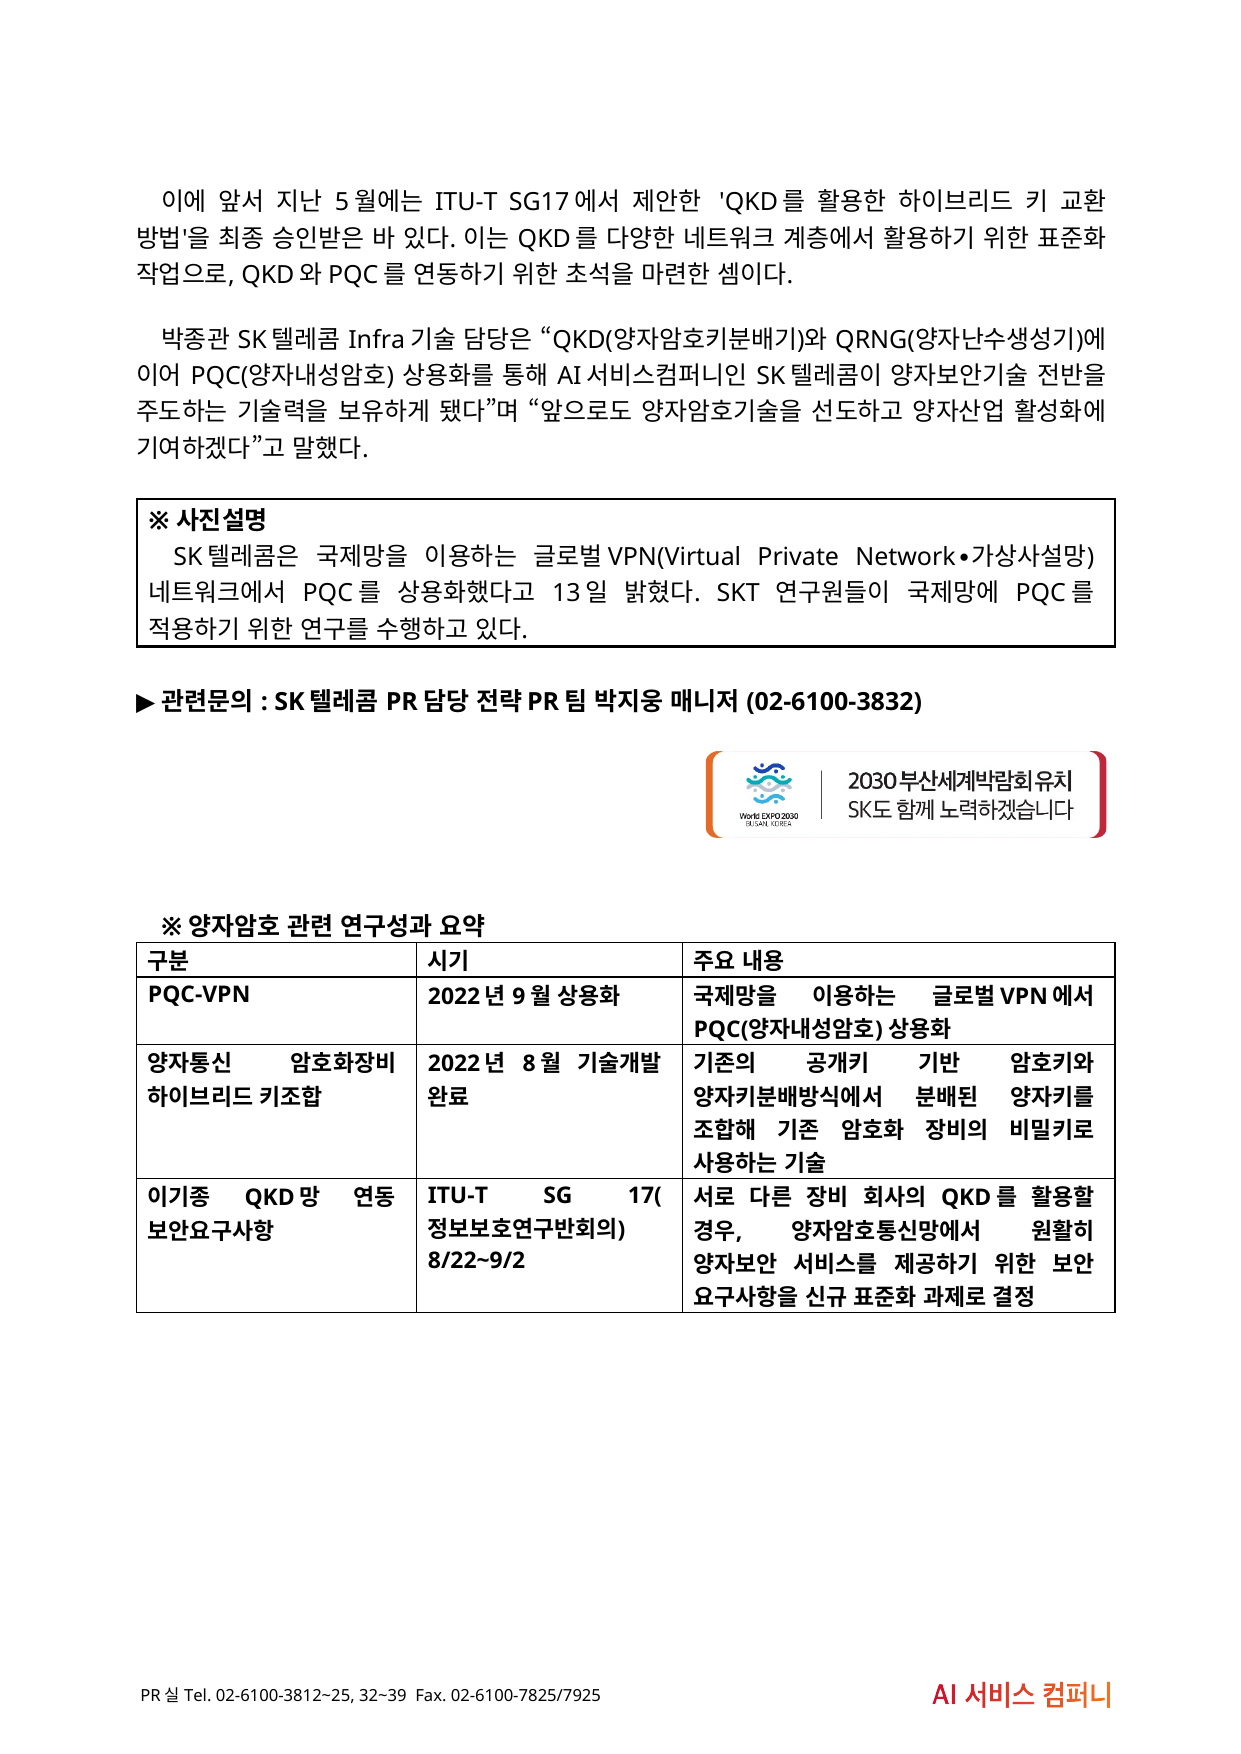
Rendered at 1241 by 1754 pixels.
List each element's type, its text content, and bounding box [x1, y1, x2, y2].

table_cell 2022년 8월 기술개발 완료 [417, 1045, 682, 1178]
table_cell 서로 다른 장비 회사의 QKD를 활용할 경우, 양자암호통신망에서 원활히 양자보안 서비스를 제공하기 위한 보안 요구사항을 신규 표준화 과제로 결정 [683, 1179, 1114, 1312]
text ▶ 관련문의 : SK텔레콤 PR담당 전략PR팀 박지웅 매니저 (02-6100-3832) [136, 682, 1106, 718]
text ※ 양자암호 관련 연구성과 요약 [136, 906, 1106, 942]
table_cell 양자통신 암호화장비 하이브리드 키조합 [137, 1045, 416, 1178]
table_cell ITU-T SG 17(정보보호연구반회의) 8/22~9/2 [417, 1179, 682, 1312]
table_header 구분 [137, 943, 416, 976]
table_header 주요 내용 [683, 943, 1114, 976]
table_header ※ 사진설명 SK텔레콤은 국제망을 이용하는 글로벌VPN(Virtual Private Network∙가상사설망) 네트워크에서 PQC를 상용화했다고 13일 밝혔다. SKT 연구원들이 국제망에 PQC를 적용하기 위한 연구를 수행하고 있다. [138, 500, 1114, 645]
text 이에 앞서 지난 5월에는 ITU-T SG17에서 제안한 'QKD를 활용한 하이브리드 키 교환 방법'을 최종 승인받은 바 있다. 이는 QKD를 다양한 네트워크 계층에서 활용하기 위한 표준화 작업으로, QKD와 PQC를 연동하기 위한 초석을 마련한 셈이다. [136, 182, 1106, 291]
table_cell 이기종 QKD망 연동 보안요구사항 [137, 1179, 416, 1312]
table_cell PQC-VPN [137, 978, 416, 1044]
text 박종관 SK텔레콤 Infra기술 담당은 “QKD(양자암호키분배기)와 QRNG(양자난수생성기)에 이어 PQC(양자내성암호) 상용화를 통해 AI서비스컴퍼니인 SK텔레콤이 양자보안기술 전반을 주도하는 기술력을 보유하게 됐다”며 “앞으로도 양자암호기술을 선도하고 양자산업 활성화에 기여하겠다”고 말했다. [136, 319, 1106, 464]
table_header 시기 [417, 943, 682, 976]
table_cell 2022년 9월 상용화 [417, 978, 682, 1044]
table_cell 국제망을 이용하는 글로벌VPN에서 PQC(양자내성암호) 상용화 [683, 978, 1114, 1044]
table_cell 기존의 공개키 기반 암호키와 양자키분배방식에서 분배된 양자키를 조합해 기존 암호화 장비의 비밀키로 사용하는 기술 [683, 1045, 1114, 1178]
picture [920, 1665, 1122, 1724]
picture [705, 751, 1107, 838]
